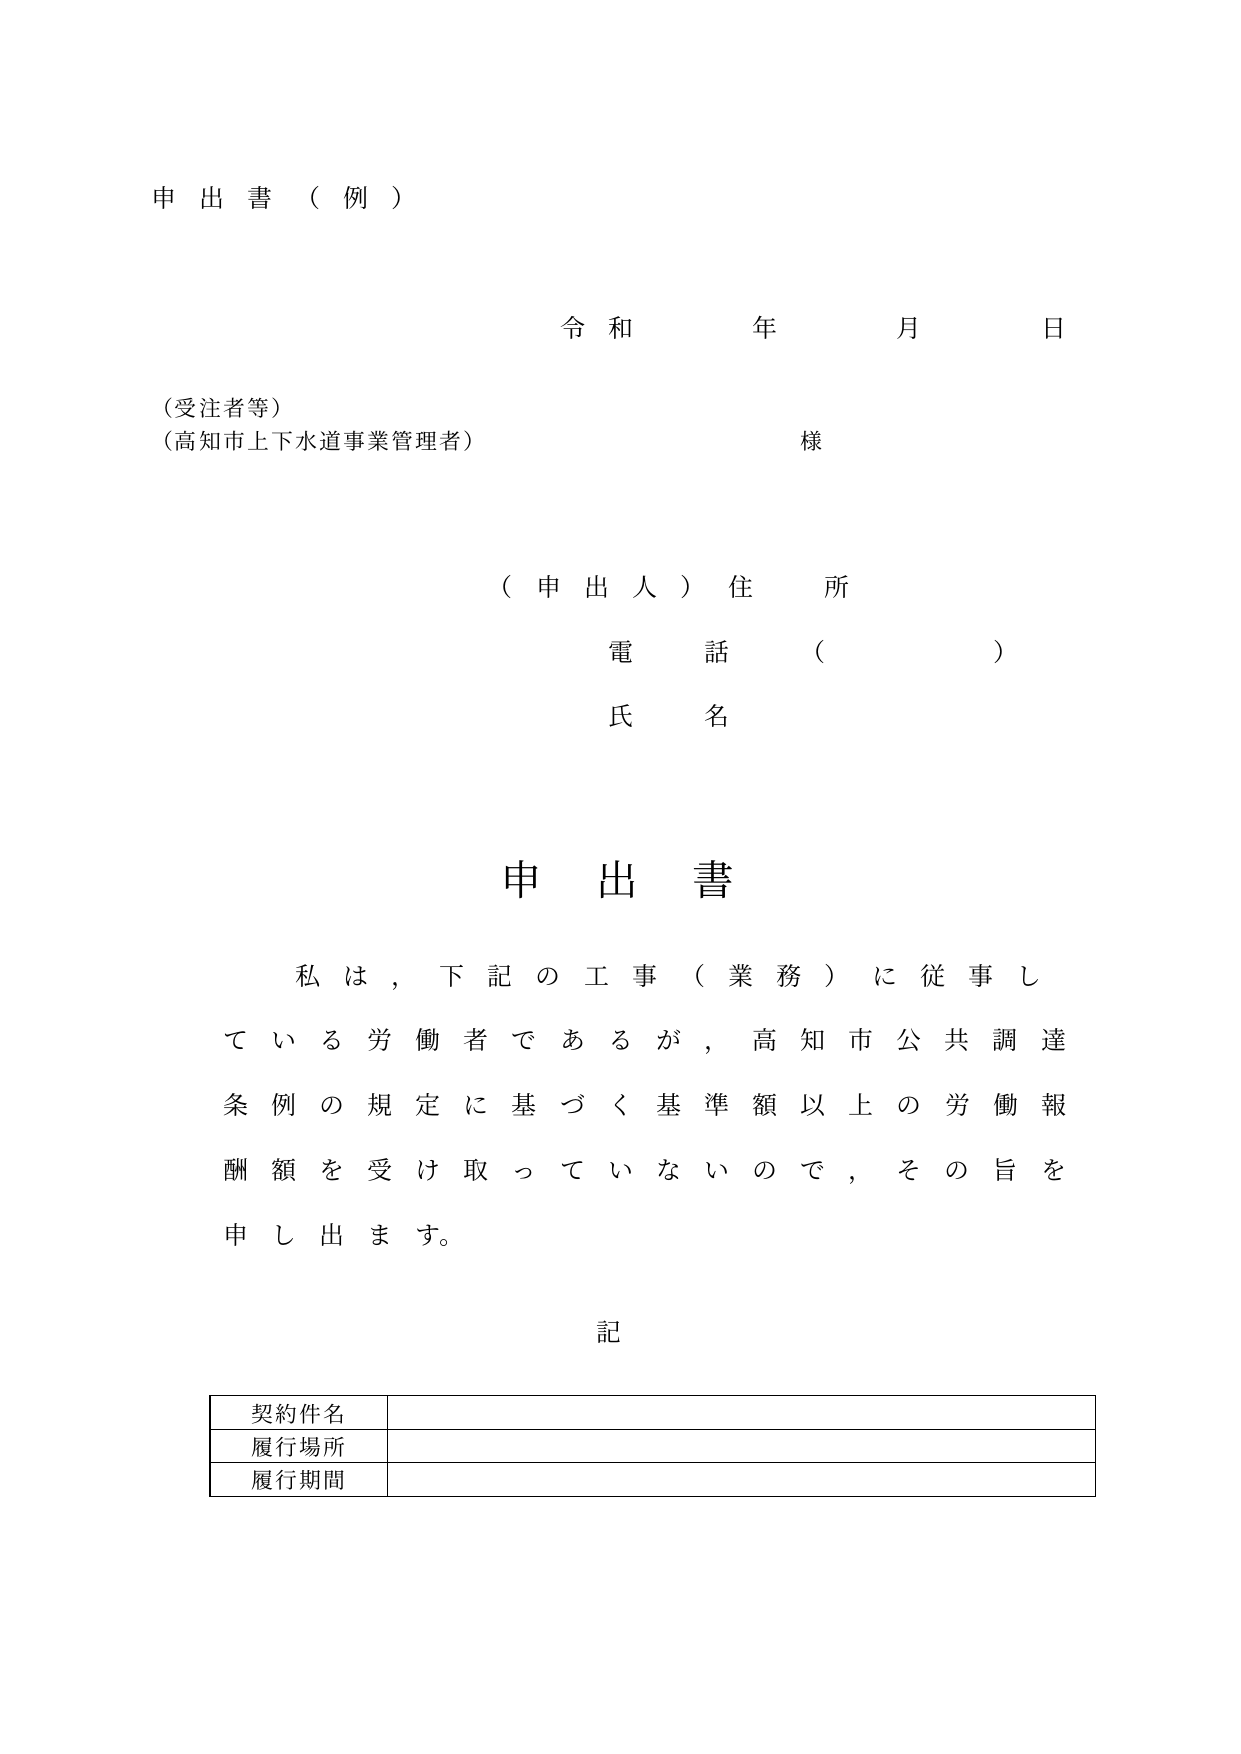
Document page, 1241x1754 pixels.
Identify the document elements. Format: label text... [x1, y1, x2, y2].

text 申 出 書 [151, 844, 1089, 909]
table_cell 履行期間 [211, 1463, 387, 1496]
text （高知市上下水道事業管理者） 様 [151, 423, 1089, 456]
table_cell [388, 1430, 1095, 1462]
text 私は，下記の工事（業務）に従事している労働者であるが，高知市公共調達条例の規定に基づく基準額以上の労働報酬額を受け取っていないので，その旨を申し出ます。 [151, 942, 1089, 1266]
table_header [388, 1396, 1095, 1429]
text （申出人）住 所 [151, 553, 1089, 618]
table_cell 履行場所 [211, 1430, 387, 1462]
table_header 契約件名 [211, 1396, 387, 1429]
table_cell [388, 1463, 1095, 1496]
text 申出書（例） [151, 164, 989, 229]
text 氏 名 [151, 683, 1089, 747]
subtitle 記 [151, 1298, 1089, 1363]
text 令和 年 月 日 [151, 294, 1089, 359]
text 電 話 （ ） [151, 618, 1089, 683]
text （受注者等） [151, 391, 1089, 423]
